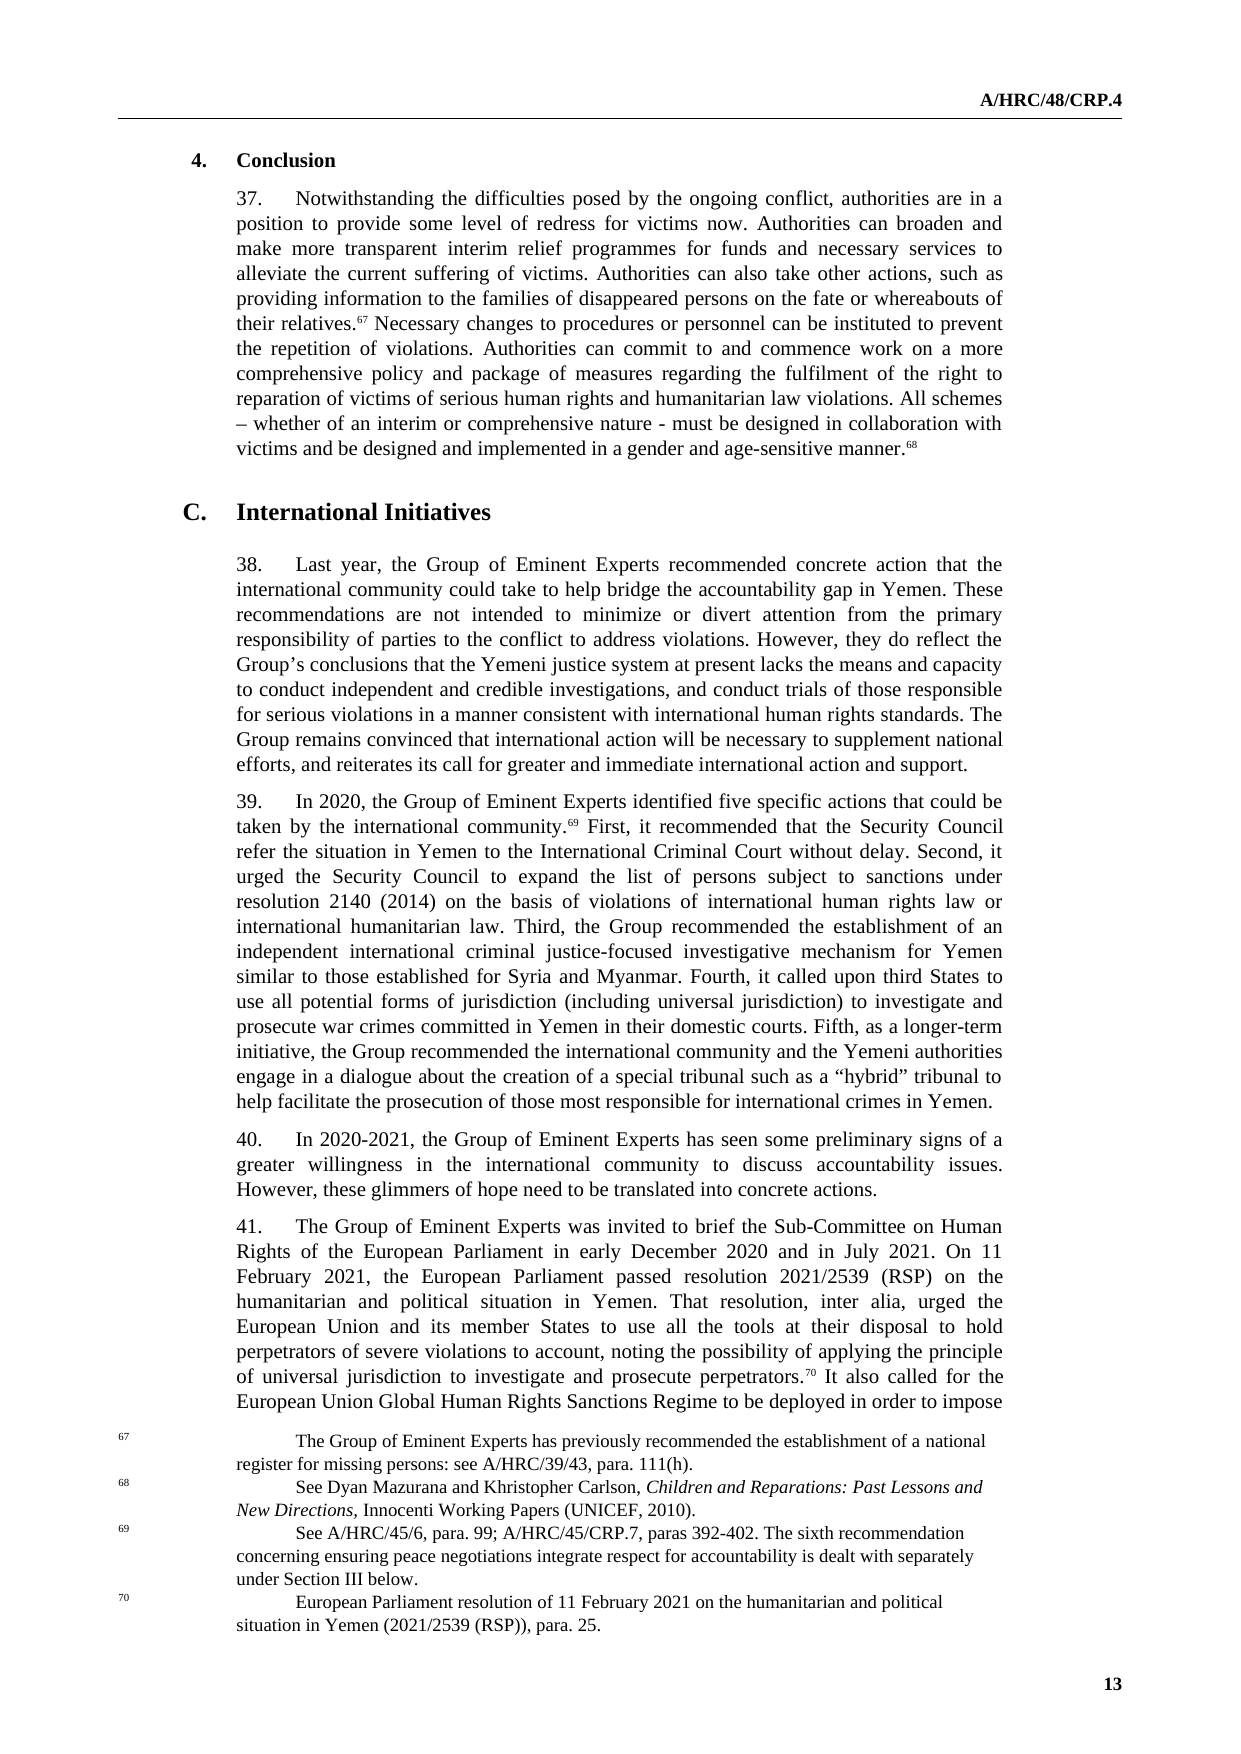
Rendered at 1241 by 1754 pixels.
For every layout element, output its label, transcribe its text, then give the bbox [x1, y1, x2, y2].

text 37. Notwithstanding the difficulties posed by the ongoing conflict, authorities are in a position to provide some level of redress for victims now. Authorities can broaden and make more transparent interim relief programmes for funds and necessary services to alleviate the current suffering of victims. Authorities can also take other actions, such as providing information to the families of disappeared persons on the fate or whereabouts of their relatives. Necessary changes to procedures or personnel can be instituted to prevent the repetition of violations. Authorities can commit to and commence work on a more comprehensive policy and package of measures regarding the fulfilment of the right to reparation of victims of serious human rights and humanitarian law violations. All schemes – whether of an interim or comprehensive nature - must be designed in collaboration with victims and be designed and implemented in a gender and age-sensitive manner. [236, 185, 1004, 460]
text 38. Last year, the Group of Eminent Experts recommended concrete action that the international community could take to help bridge the accountability gap in Yemen. These recommendations are not intended to minimize or divert attention from the primary responsibility of parties to the conflict to address violations. However, they do reflect the Group’s conclusions that the Yemeni justice system at present lacks the means and capacity to conduct independent and credible investigations, and conduct trials of those responsible for serious violations in a manner consistent with international human rights standards. The Group remains convinced that international action will be necessary to supplement national efforts, and reiterates its call for greater and immediate international action and support. [236, 551, 1004, 776]
text 40. In 2020-2021, the Group of Eminent Experts has seen some preliminary signs of a greater willingness in the international community to discuss accountability issues. However, these glimmers of hope need to be translated into concrete actions. [236, 1126, 1004, 1201]
text C. International Initiatives [118, 498, 1004, 526]
text 39. In 2020, the Group of Eminent Experts identified five specific actions that could be taken by the international community. First, it recommended that the Security Council refer the situation in Yemen to the International Criminal Court without delay. Second, it urged the Security Council to expand the list of persons subject to sanctions under resolution 2140 (2014) on the basis of violations of international human rights law or international humanitarian law. Third, the Group recommended the establishment of an independent international criminal justice-focused investigative mechanism for Yemen similar to those established for Syria and Myanmar. Fourth, it called upon third States to use all potential forms of jurisdiction (including universal jurisdiction) to investigate and prosecute war crimes committed in Yemen in their domestic courts. Fifth, as a longer-term initiative, the Group recommended the international community and the Yemeni authorities engage in a dialogue about the creation of a special tribunal such as a “hybrid” tribunal to help facilitate the prosecution of those most responsible for international crimes in Yemen. [236, 788, 1004, 1113]
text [236, 1213, 1004, 1413]
text 4. Conclusion [118, 148, 1004, 173]
